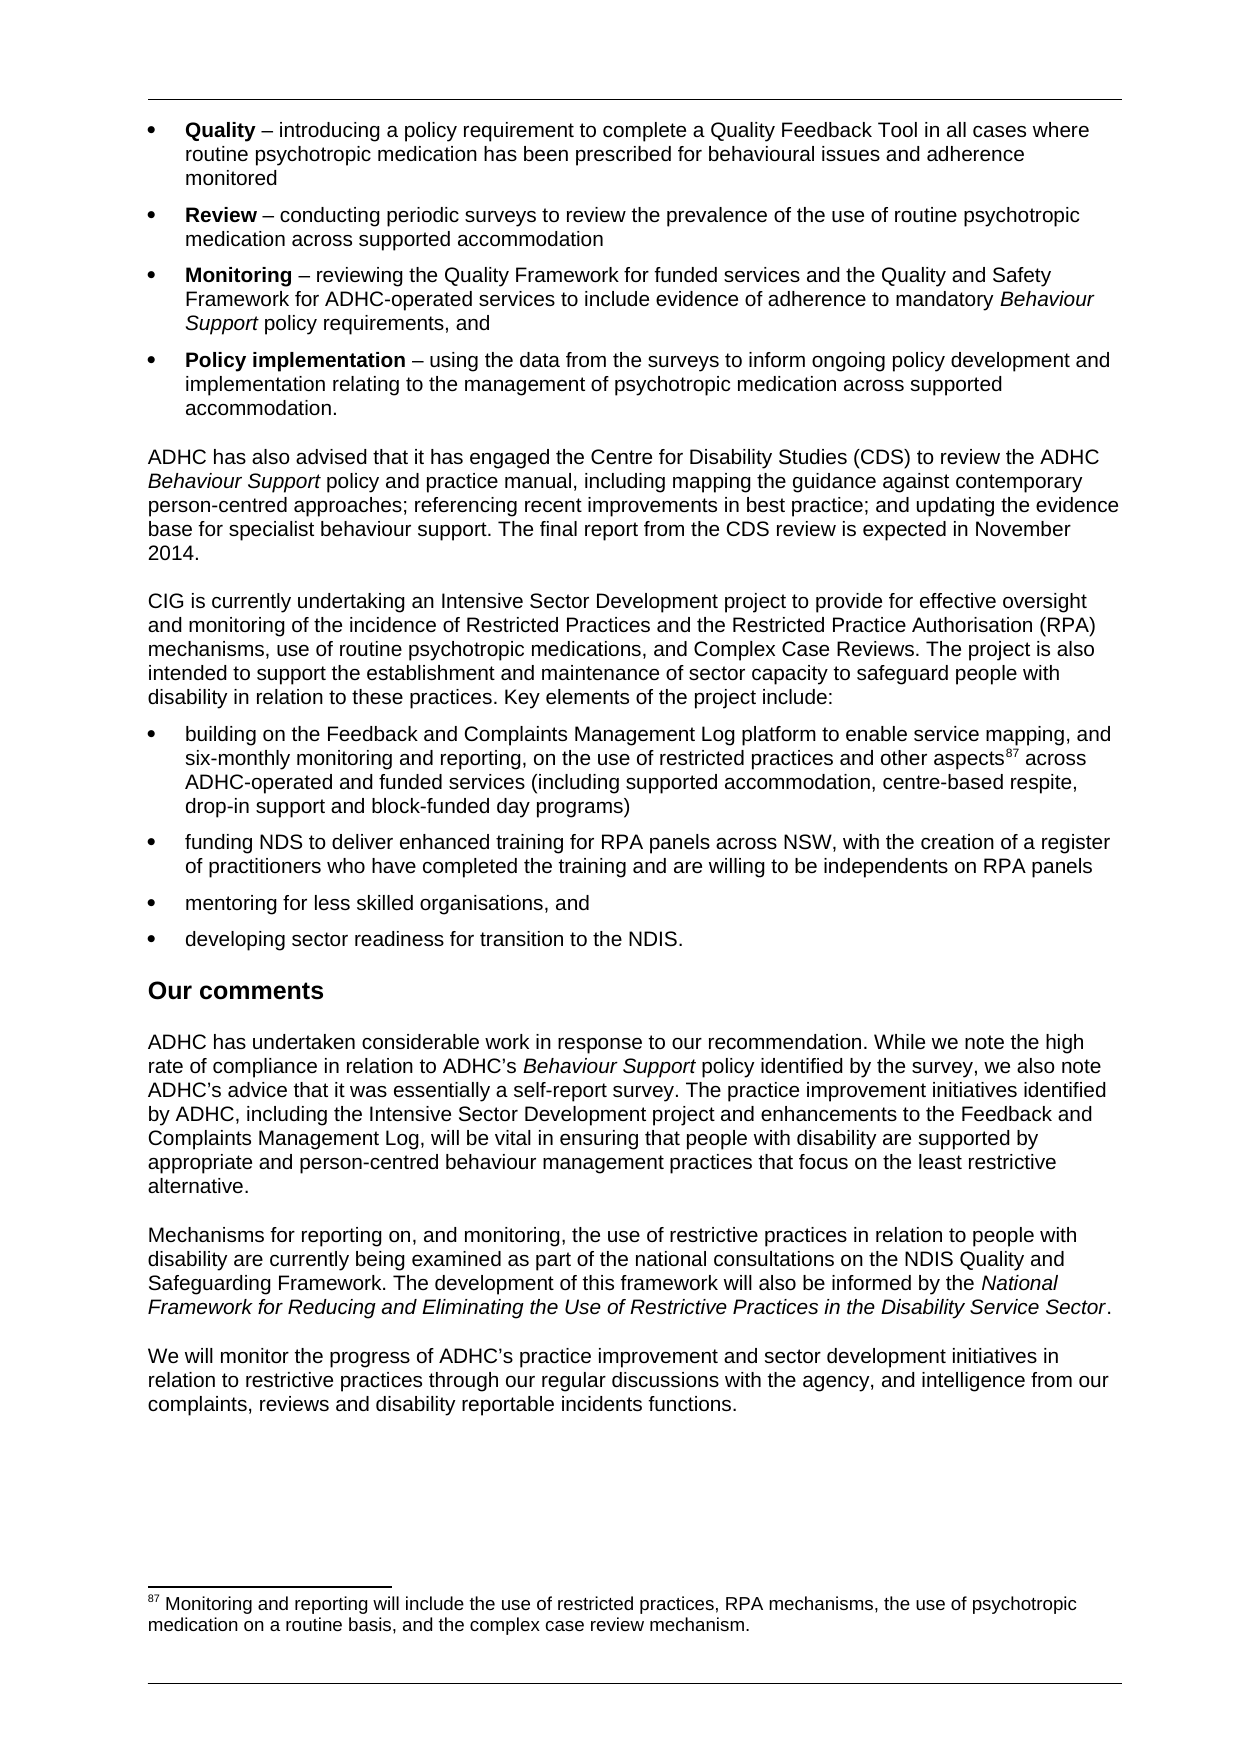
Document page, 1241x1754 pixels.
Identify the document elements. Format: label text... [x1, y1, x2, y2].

text mentoring for less skilled organisations, and [148, 891, 1122, 915]
text ADHC has also advised that it has engaged the Centre for Disability Studies (CDS) to review the ADHC Behaviour Support policy and practice manual, including mapping the guidance against contemporary person-centred approaches; referencing recent improvements in best practice; and updating the evidence base for specialist behaviour support. The final report from the CDS review is expected in November 2014. [148, 444, 1122, 564]
text Mechanisms for reporting on, and monitoring, the use of restrictive practices in relation to people with disability are currently being examined as part of the national consultations on the NDIS Quality and Safeguarding Framework. The development of this framework will also be informed by the National Framework for Reducing and Eliminating the Use of Restrictive Practices in the Disability Service Sector. [148, 1223, 1122, 1318]
text Review – conducting periodic surveys to review the prevalence of the use of routine psychotropic medication across supported accommodation [148, 203, 1122, 251]
text funding NDS to deliver enhanced training for RPA panels across NSW, with the creation of a register of practitioners who have completed the training and are willing to be independents on RPA panels [148, 830, 1122, 878]
text We will monitor the progress of ADHC’s practice improvement and sector development initiatives in relation to restrictive practices through our regular discussions with the agency, and intelligence from our complaints, reviews and disability reportable incidents functions. [148, 1343, 1122, 1415]
text CIG is currently undertaking an Intensive Sector Development project to provide for effective oversight and monitoring of the incidence of Restricted Practices and the Restricted Practice Authorisation (RPA) mechanisms, use of routine psychotropic medications, and Complex Case Reviews. The project is also intended to support the establishment and maintenance of sector capacity to safeguard people with disability in relation to these practices. Key elements of the project include: [148, 589, 1122, 709]
text Policy implementation – using the data from the surveys to inform ongoing policy development and implementation relating to the management of psychotropic medication across supported accommodation. [148, 348, 1122, 419]
subtitle Our comments [148, 976, 1122, 1005]
text building on the Feedback and Complaints Management Log platform to enable service mapping, and six-monthly monitoring and reporting, on the use of restricted practices and other aspects across ADHC-operated and funded services (including supported accommodation, centre-based respite, drop-in support and block-funded day programs) [148, 722, 1122, 818]
text Monitoring – reviewing the Quality Framework for funded services and the Quality and Safety Framework for ADHC-operated services to include evidence of adherence to mandatory Behaviour Support policy requirements, and [148, 263, 1122, 335]
text developing sector readiness for transition to the NDIS. [148, 927, 1122, 951]
text Quality – introducing a policy requirement to complete a Quality Feedback Tool in all cases where routine psychotropic medication has been prescribed for behavioural issues and adherence monitored [148, 118, 1122, 190]
text ADHC has undertaken considerable work in response to our recommendation. While we note the high rate of compliance in relation to ADHC’s Behaviour Support policy identified by the survey, we also note ADHC’s advice that it was essentially a self-report survey. The practice improvement initiatives identified by ADHC, including the Intensive Sector Development project and enhancements to the Feedback and Complaints Management Log, will be vital in ensuring that people with disability are supported by appropriate and person-centred behaviour management practices that focus on the least restrictive alternative. [148, 1030, 1122, 1198]
